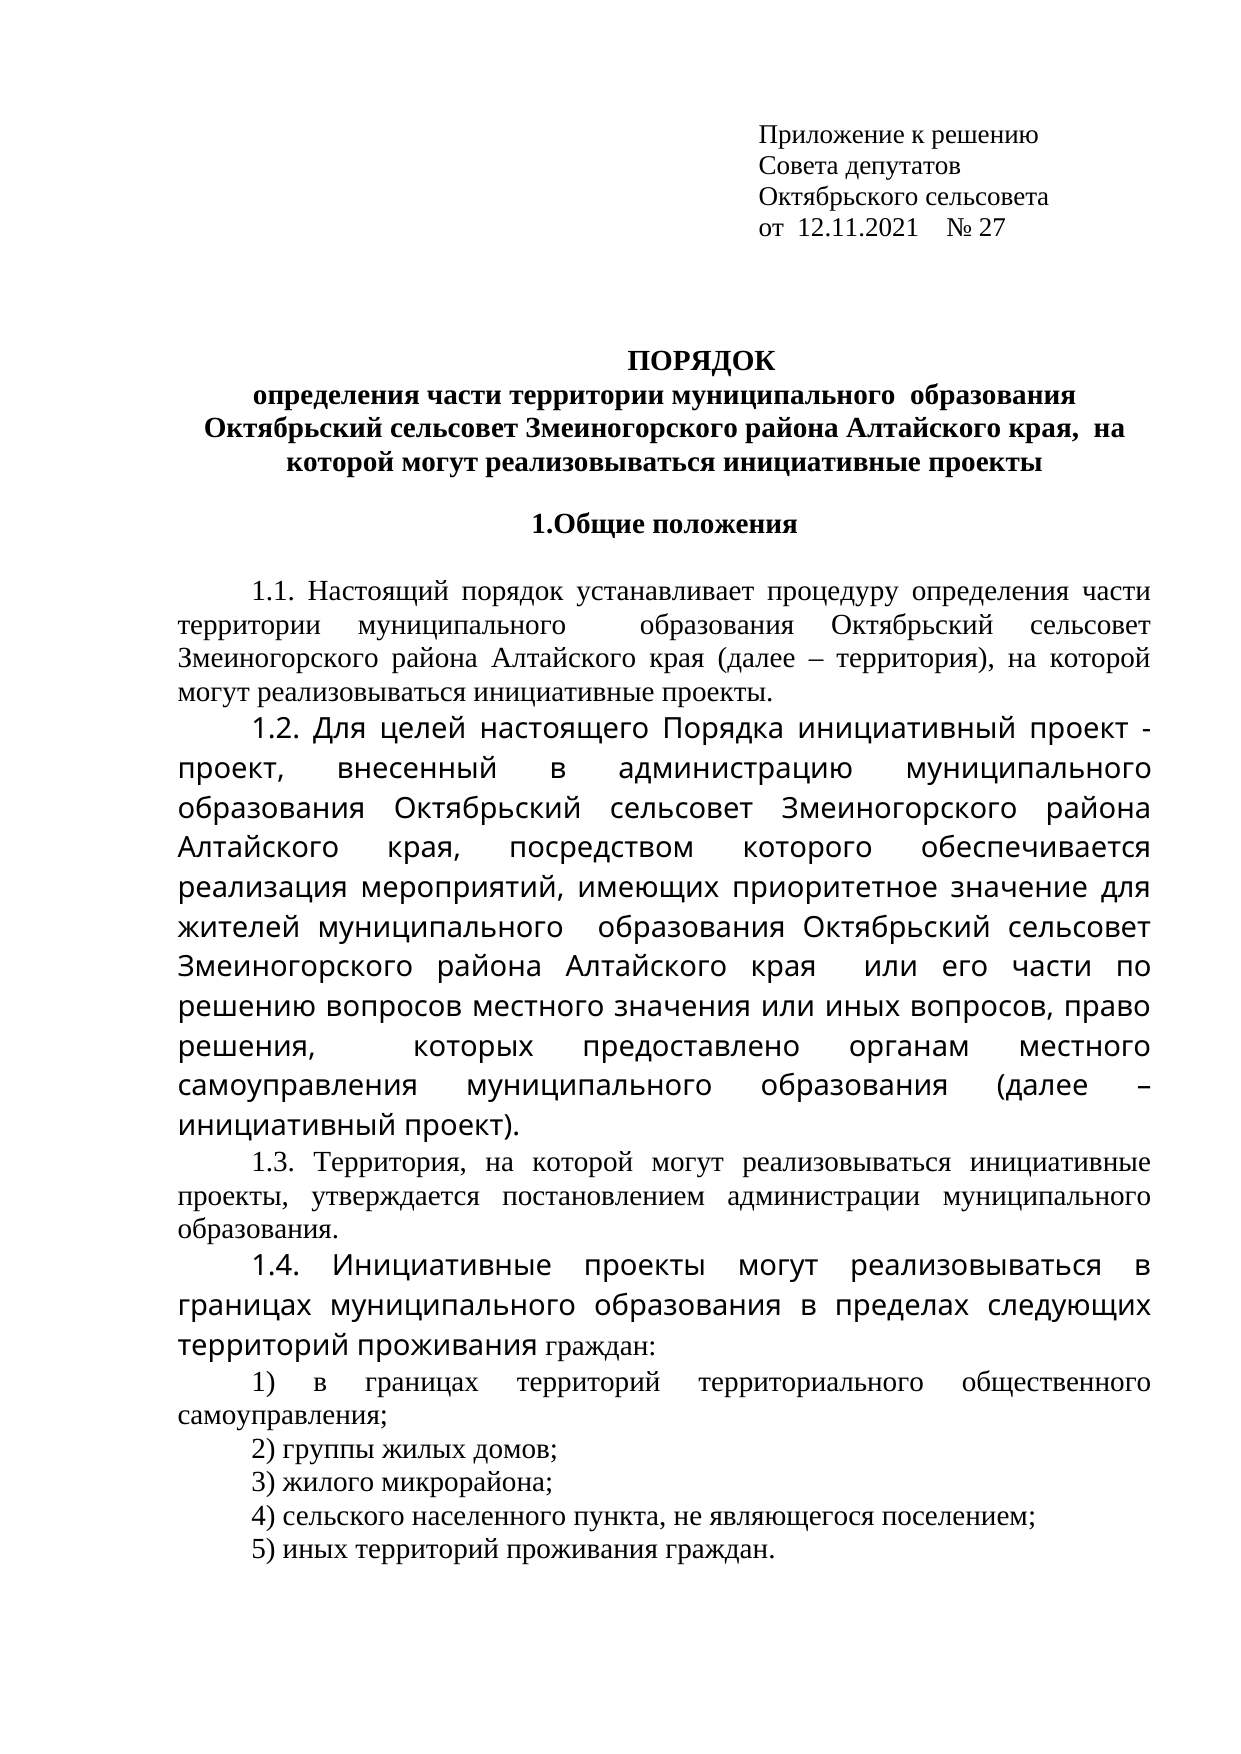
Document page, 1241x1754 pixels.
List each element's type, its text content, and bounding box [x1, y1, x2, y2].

text Совета депутатов [177, 149, 1152, 180]
text 1) в границах территорий территориального общественного самоуправления; [177, 1364, 1152, 1431]
text 1.3. Территория, на которой могут реализовываться инициативные проекты, утверждается постановлением администрации муниципального образования. [177, 1144, 1152, 1245]
text определения части территории муниципального образования Октябрьский сельсовет Змеиногорского района Алтайского края, на которой могут реализовываться инициативные проекты [177, 377, 1152, 477]
text 1.4. Инициативные проекты могут реализовываться в границах муниципального образования в пределах следующих территорий проживания граждан: [177, 1245, 1152, 1364]
text 3) жилого микрорайона; [177, 1464, 1152, 1498]
text 4) сельского населенного пункта, не являющегося поселением; [177, 1498, 1152, 1531]
text Октябрьского сельсовета [177, 180, 1152, 212]
text Приложение к решению [177, 118, 1152, 149]
text ПОРЯДОК [177, 343, 1152, 377]
text 2) группы жилых домов; [177, 1431, 1152, 1464]
text от 12.11.2021 № 27 [177, 212, 1152, 243]
text 1.Общие положения [177, 506, 1152, 540]
text 1.2. Для целей настоящего Порядка инициативный проект - проект, внесенный в администрацию муниципального образования Октябрьский сельсовет Змеиногорского района Алтайского края, посредством которого обеспечивается реализация мероприятий, имеющих приоритетное значение для жителей муниципального образования Октябрьский сельсовет Змеиногорского района Алтайского края или его части по решению вопросов местного значения или иных вопросов, право решения, которых предоставлено органам местного самоуправления муниципального образования (далее – инициативный проект). [177, 707, 1152, 1144]
text 5) иных территорий проживания граждан. [177, 1531, 1152, 1565]
text 1.1. Настоящий порядок устанавливает процедуру определения части территории муниципального образования Октябрьский сельсовет Змеиногорского района Алтайского края (далее – территория), на которой могут реализовываться инициативные проекты. [177, 573, 1152, 707]
